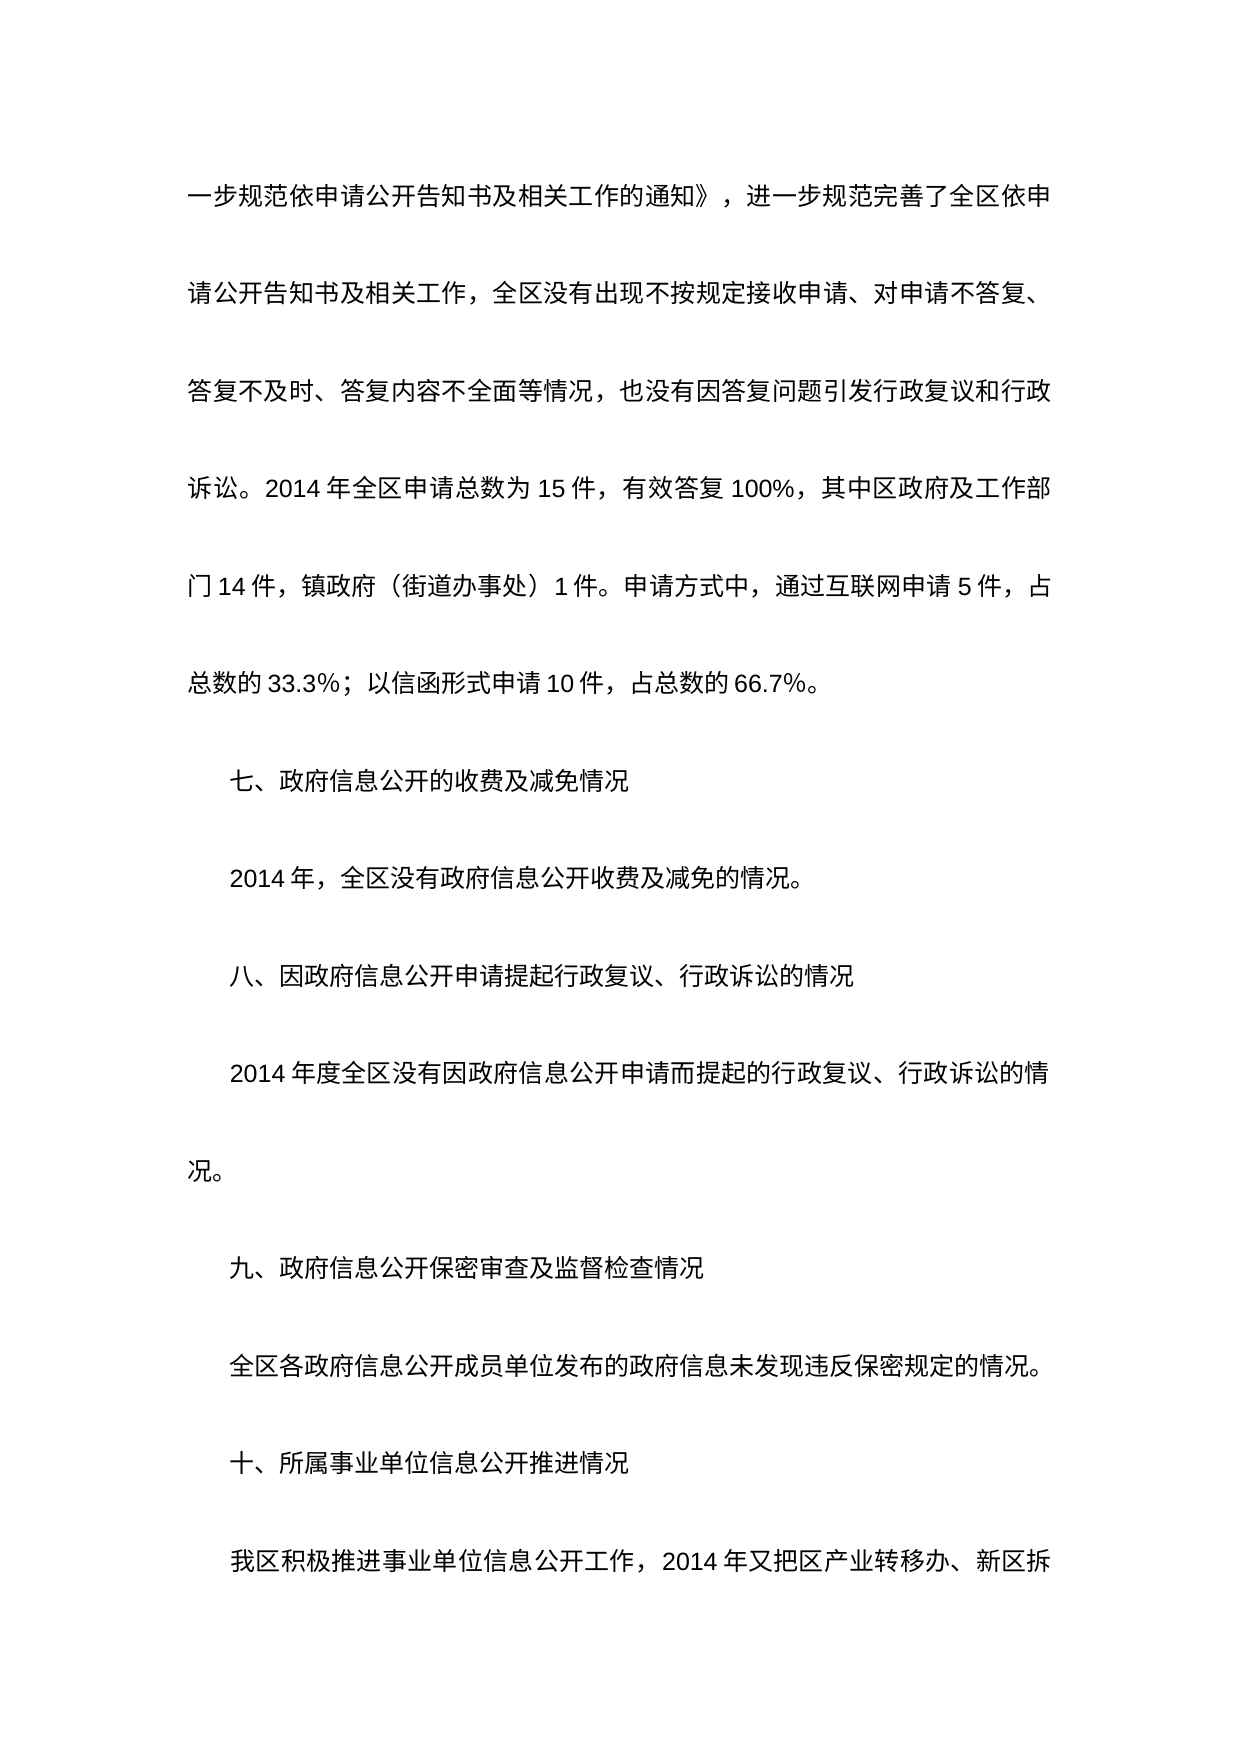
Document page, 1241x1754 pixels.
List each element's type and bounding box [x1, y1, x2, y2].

text [187, 162, 1053, 1592]
